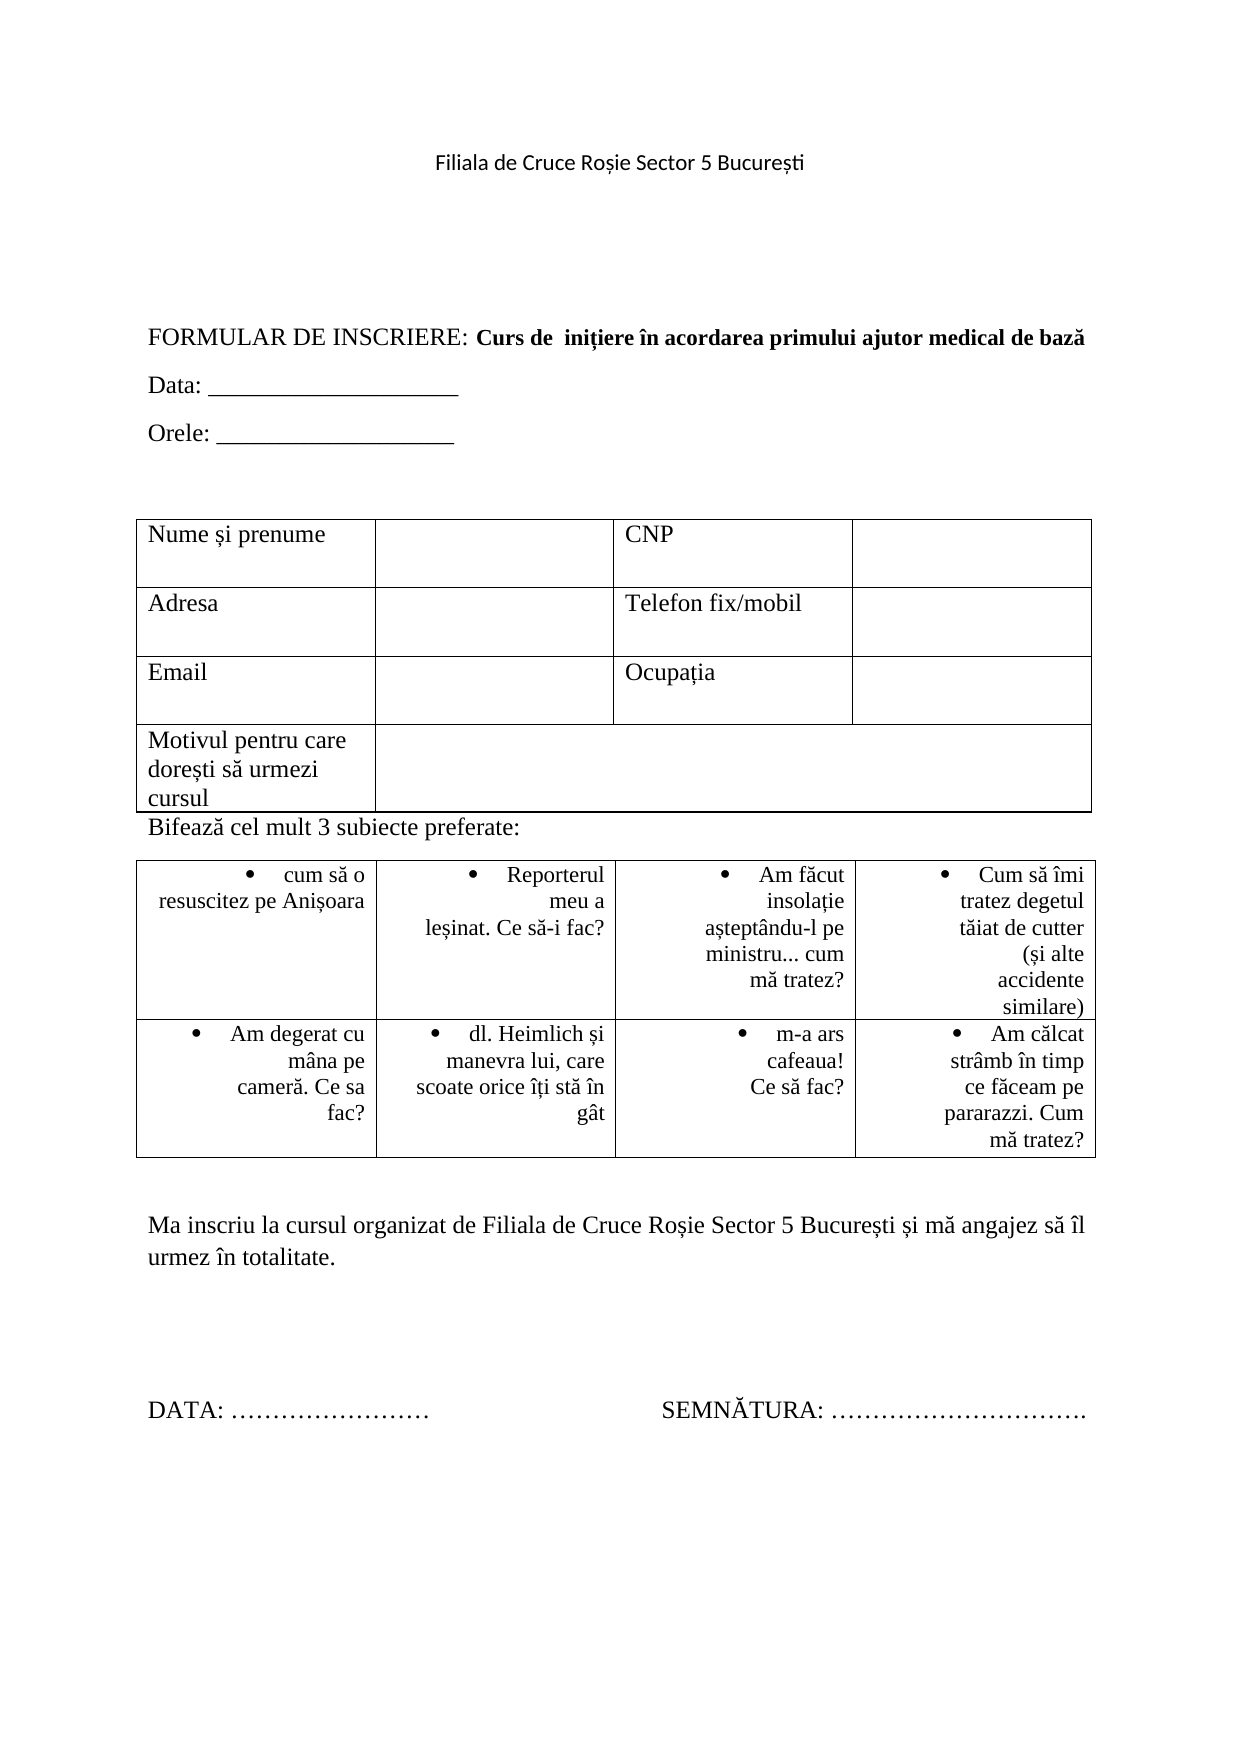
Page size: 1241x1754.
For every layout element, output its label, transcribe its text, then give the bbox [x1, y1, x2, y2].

table_header Reporterul meu a leșinat. Ce să-i fac? [377, 861, 615, 1019]
table_header Cum să îmi tratez degetul tăiat de cutter (și alte accidente similare) [856, 861, 1095, 1019]
table_cell Am degerat cu mâna pe cameră. Ce sa fac? [137, 1020, 376, 1157]
text Data: ____________________ [148, 370, 1093, 399]
table_header [376, 520, 613, 587]
text FORMULAR DE INSCRIERE: Curs de inițiere în acordarea primului ajutor medical de bază [148, 322, 1093, 351]
table_cell Motivul pentru care dorești să urmezi cursul [137, 725, 375, 811]
text Orele: ___________________ [148, 418, 1093, 447]
table_cell Ocupația [614, 657, 852, 724]
table_cell Am călcat strâmb în timp ce făceam pe pararazzi. Cum mă tratez? [856, 1020, 1095, 1157]
table_cell dl. Heimlich și manevra lui, care scoate orice îți stă în gât [377, 1020, 615, 1157]
table_header cum să o resuscitez pe Anișoara [137, 861, 376, 1019]
table_header CNP [614, 520, 852, 587]
table_cell [376, 725, 1091, 811]
table_cell m-a ars cafeaua! Ce să fac? [616, 1020, 855, 1157]
text Ma inscriu la cursul organizat de Filiala de Cruce Roșie Sector 5 București și mă angajez să îl urmez în totalitate. [148, 1211, 1093, 1270]
table_header Nume și prenume [137, 520, 375, 587]
table_cell [853, 588, 1091, 656]
table_cell Adresa [137, 588, 375, 656]
table_cell Telefon fix/mobil [614, 588, 852, 656]
table_cell [376, 657, 613, 724]
table_header Am făcut insolație așteptându-l pe ministru... cum mă tratez? [616, 861, 855, 1019]
table_cell [376, 588, 613, 656]
table_cell [853, 657, 1091, 724]
text Bifează cel mult 3 subiecte preferate: [148, 812, 1093, 841]
text DATA: …………………… SEMNĂTURA: …………………………. [148, 1395, 1093, 1424]
table_cell Email [137, 657, 375, 724]
table_header [853, 520, 1091, 587]
